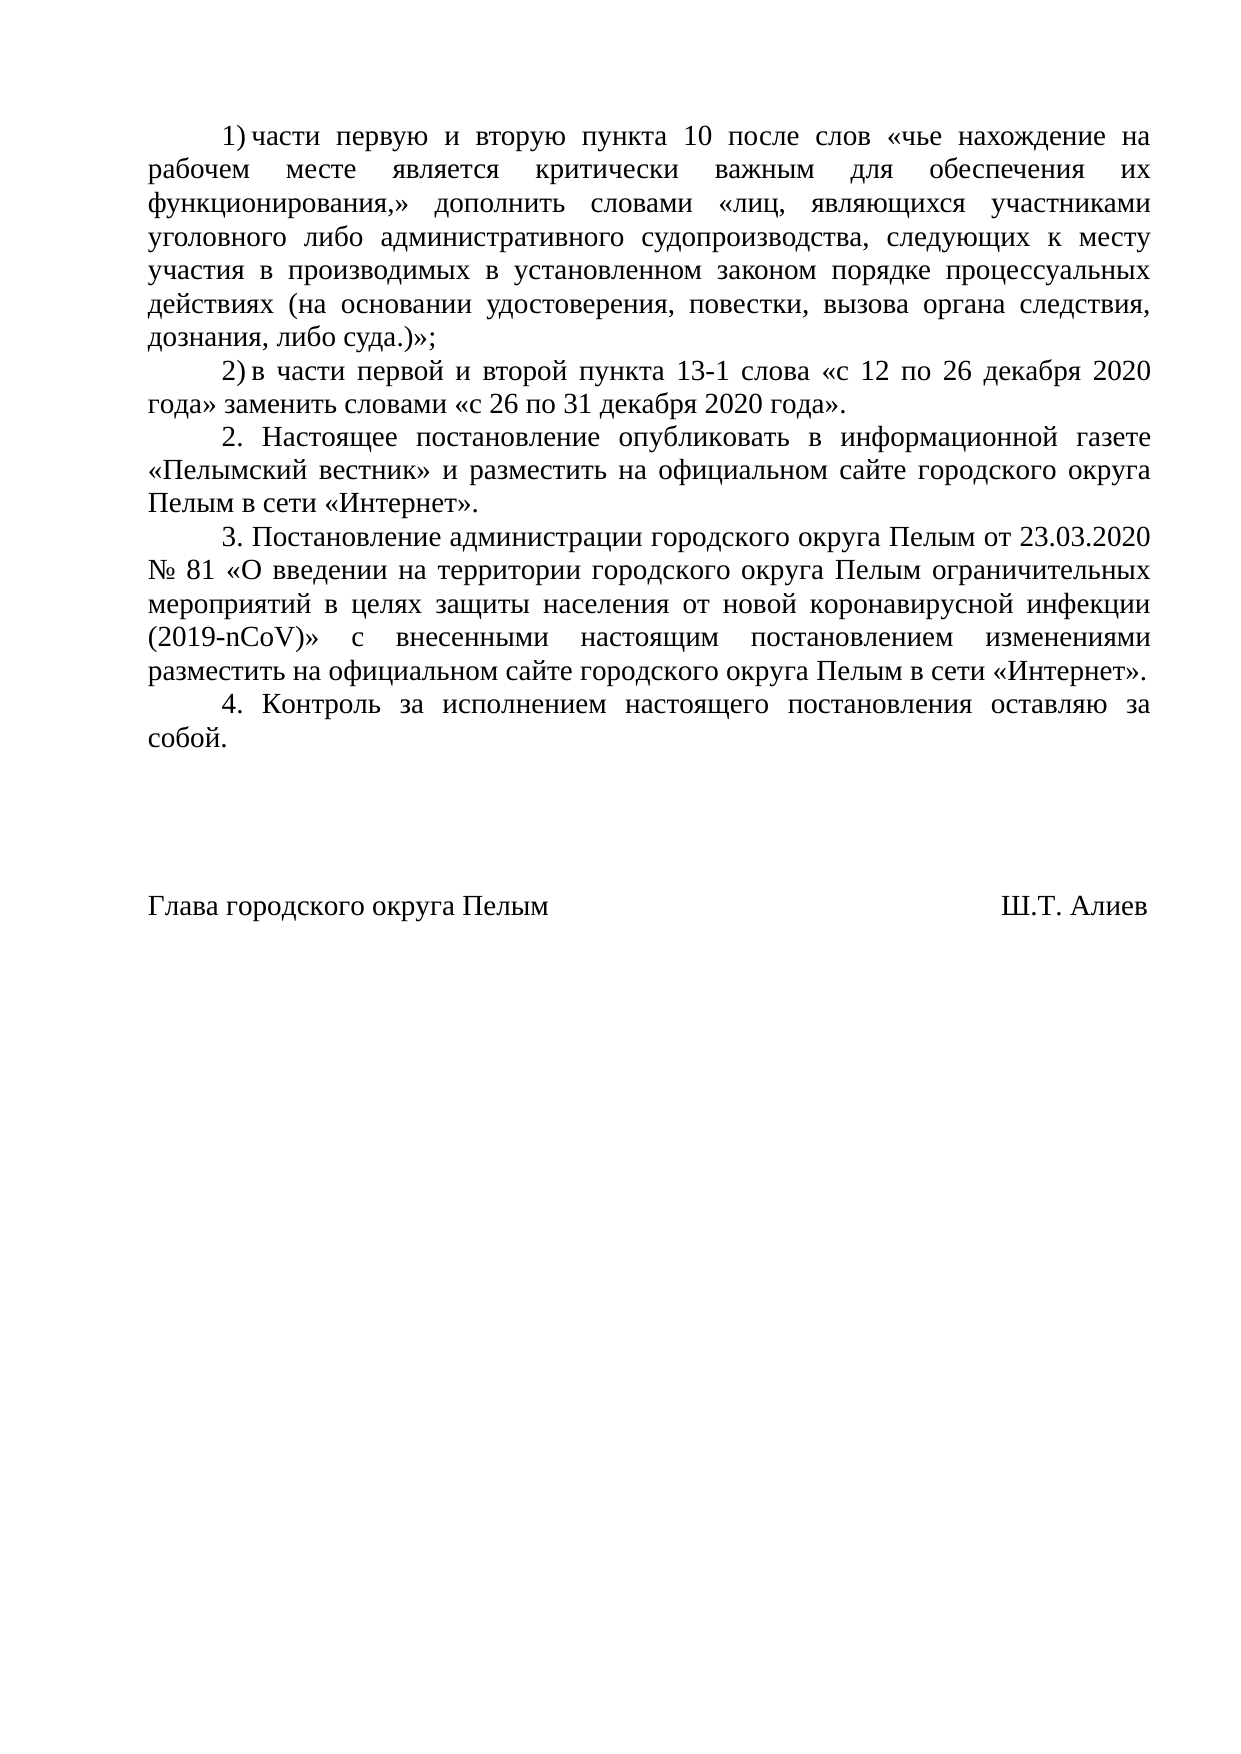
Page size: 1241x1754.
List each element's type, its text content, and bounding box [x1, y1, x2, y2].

text 2. Настоящее постановление опубликовать в информационной газете «Пелымский вестник» и разместить на официальном сайте городского округа Пелым в сети «Интернет». [148, 420, 1152, 519]
text 3. Постановление администрации городского округа Пелым от 23.03.2020 № 81 «О введении на территории городского округа Пелым ограничительных мероприятий в целях защиты населения от новой коронавирусной инфекции (2019-nCoV)» с внесенными настоящим постановлением изменениями разместить на официальном сайте городского округа Пелым в сети «Интернет». [148, 519, 1152, 686]
text Глава городского округа Пелым Ш.Т. Алиев [148, 888, 1152, 921]
text 4. Контроль за исполнением настоящего постановления оставляю за собой. [148, 686, 1152, 753]
list в части первой и второй пункта 13-1 слова «с 12 по 26 декабря 2020 года» заменить словами «с 26 по 31 декабря 2020 года». [148, 353, 1152, 420]
list части первую и вторую пункта 10 после слов «чье нахождение на рабочем месте является критически важным для обеспечения их функционирования,» дополнить словами «лиц, являющихся участниками уголовного либо административного судопроизводства, следующих к месту участия в производимых в установленном законом порядке процессуальных действиях (на основании удостоверения, повестки, вызова органа следствия, дознания, либо суда.)»; [148, 118, 1152, 353]
